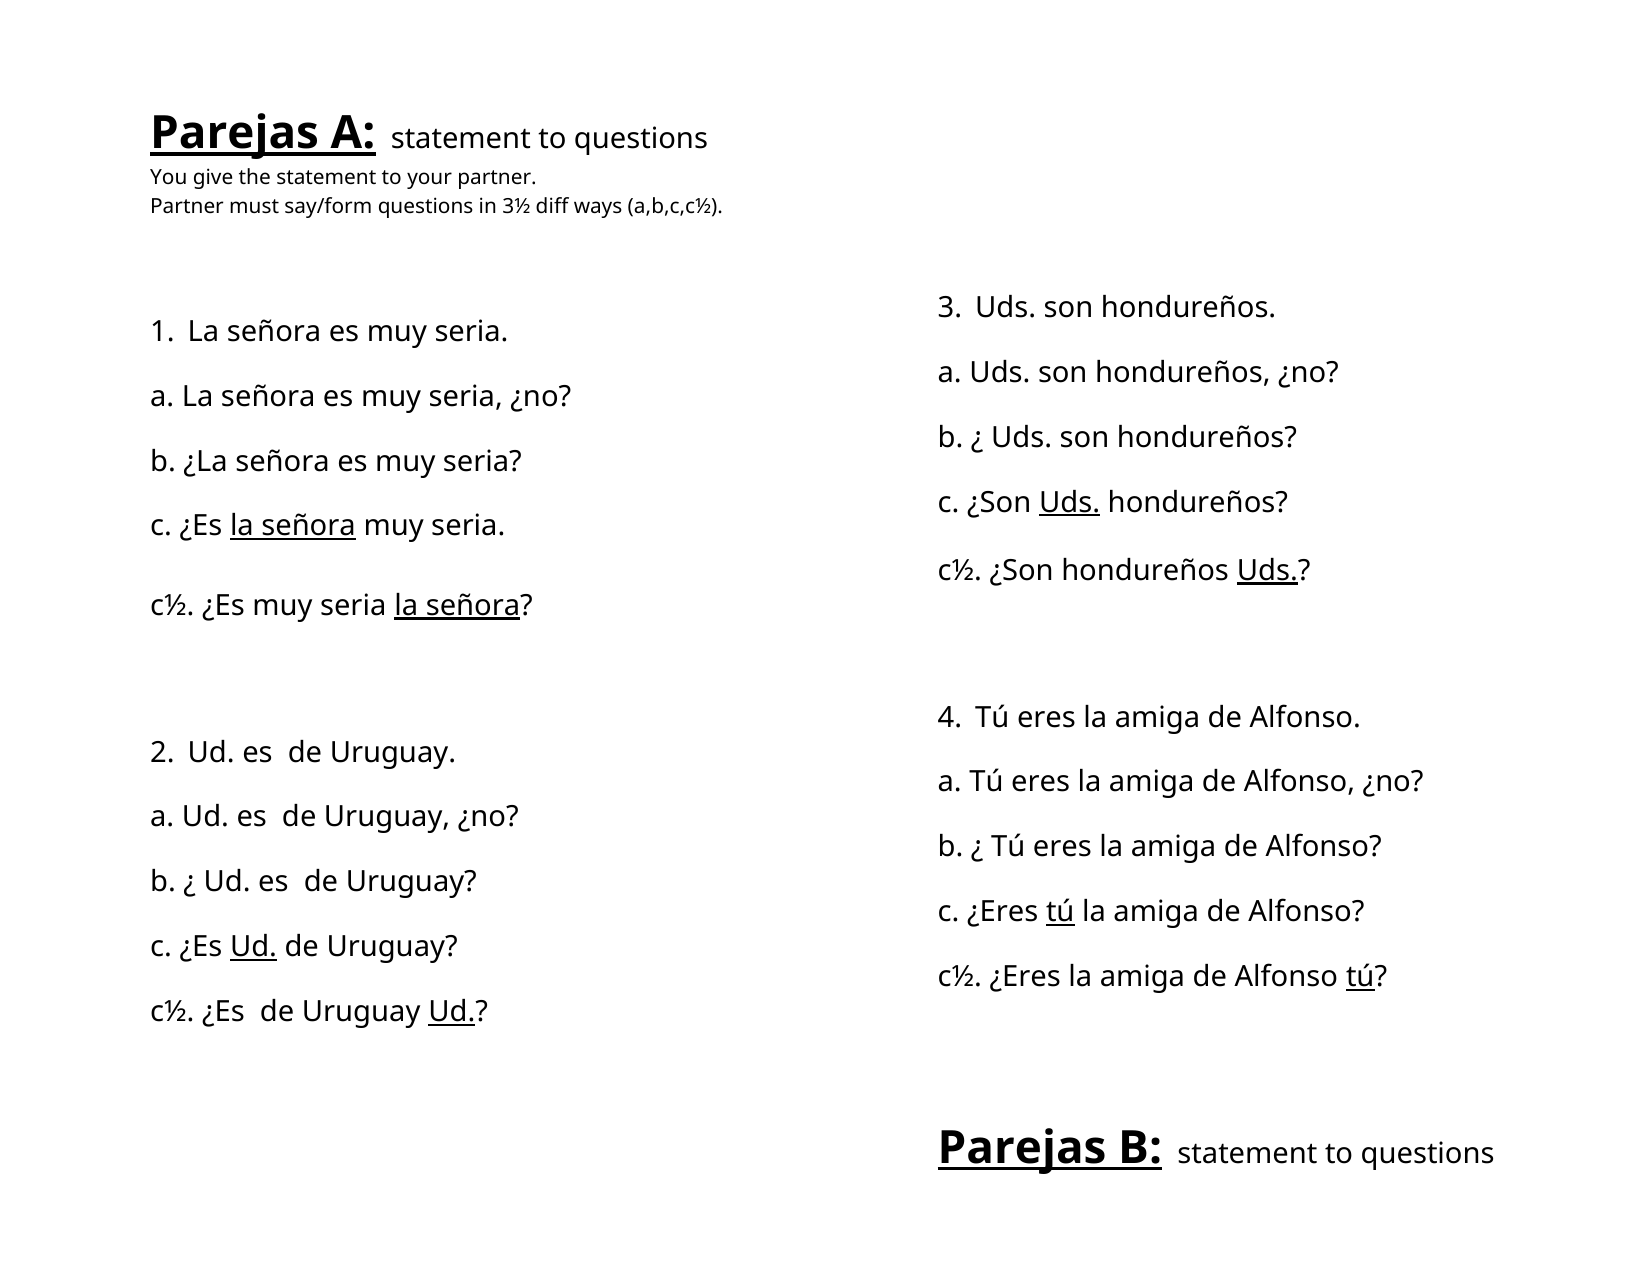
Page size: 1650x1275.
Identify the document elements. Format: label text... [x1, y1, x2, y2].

list c½. ¿Es de Uruguay Ud.? [150, 990, 787, 1030]
list Partner must say/form questions in 3½ diff ways (a,b,c,c½). [150, 191, 787, 219]
list Uds. son hondureños. [937, 287, 1575, 326]
list c. ¿Es Ud. de Uruguay? [150, 925, 787, 965]
list Parejas A: statement to questions [150, 100, 787, 162]
text a. La señora es muy seria, ¿no? [150, 375, 787, 415]
list c. ¿Son Uds. hondureños? [937, 481, 1575, 521]
list Ud. es de Uruguay. [150, 731, 787, 771]
list Parejas B: statement to questions [937, 1114, 1575, 1176]
list c. ¿Eres tú la amiga de Alfonso? [937, 890, 1575, 930]
list c½. ¿Eres la amiga de Alfonso tú? [937, 955, 1575, 995]
list La señora es muy seria. [150, 311, 787, 350]
list c. ¿Es la señora muy seria. [150, 504, 787, 544]
text a. Uds. son hondureños, ¿no? [937, 351, 1575, 391]
text b. ¿La señora es muy seria? [150, 440, 787, 479]
text b. ¿ Uds. son hondureños? [937, 416, 1575, 456]
list c½. ¿Son hondureños Uds.? [937, 549, 1575, 589]
text b. ¿ Tú eres la amiga de Alfonso? [937, 825, 1575, 865]
text a. Tú eres la amiga de Alfonso, ¿no? [937, 761, 1575, 800]
list You give the statement to your partner. [150, 162, 787, 191]
list Tú eres la amiga de Alfonso. [937, 696, 1575, 736]
text b. ¿ Ud. es de Uruguay? [150, 860, 787, 900]
text a. Ud. es de Uruguay, ¿no? [150, 796, 787, 835]
list c½. ¿Es muy seria la señora? [150, 584, 787, 624]
